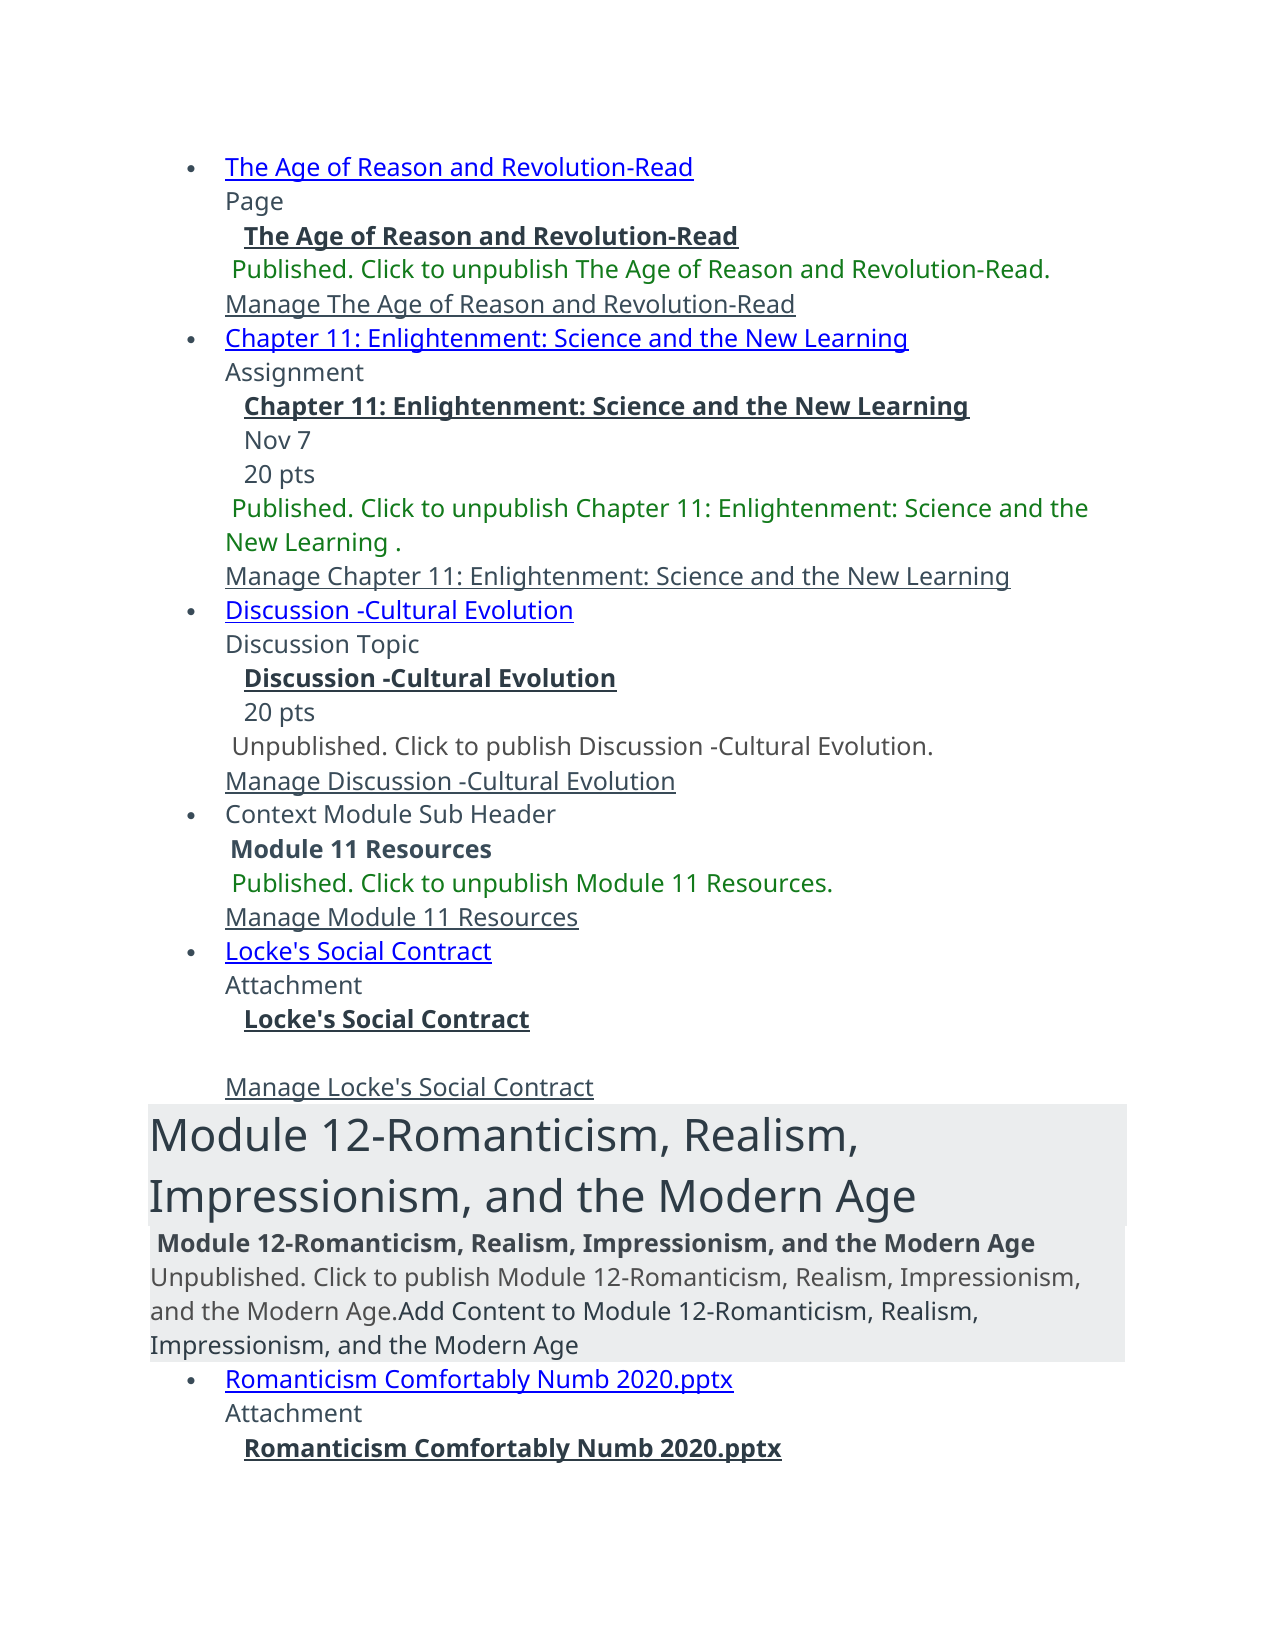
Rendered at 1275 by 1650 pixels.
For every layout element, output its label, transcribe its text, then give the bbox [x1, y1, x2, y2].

text Module 12-Romanticism, Realism, Impressionism, and the Modern Age [150, 1226, 1125, 1260]
text Manage Locke's Social Contract [225, 1070, 1125, 1104]
text Unpublished. Click to publish Discussion -Cultural Evolution. [225, 729, 1125, 763]
text Module 12-Romanticism, Realism, Impressionism, and the Modern Age [148, 1104, 1127, 1226]
text Unpublished. Click to publish Module 12-Romanticism, Realism, Impressionism, and the Modern Age.Add Content to Module 12-Romanticism, Realism, Impressionism, and the Modern Age [150, 1260, 1125, 1362]
text Module 11 Resources [230, 831, 1125, 865]
text Nov 7 [244, 422, 1125, 457]
list Discussion -Cultural Evolution [187, 593, 1125, 627]
text Chapter 11: Enlightenment: Science and the New Learning [244, 388, 1125, 422]
text Discussion Topic [225, 627, 1125, 661]
text Manage Chapter 11: Enlightenment: Science and the New Learning [225, 559, 1125, 593]
list Romanticism Comfortably Numb 2020.pptx [187, 1362, 1125, 1396]
text The Age of Reason and Revolution-Read [244, 218, 1125, 252]
list The Age of Reason and Revolution-Read [187, 150, 1125, 184]
text Manage Discussion -Cultural Evolution [225, 763, 1125, 797]
text 20 pts [244, 457, 1125, 491]
text Discussion -Cultural Evolution [244, 661, 1125, 695]
text 20 pts [244, 695, 1125, 729]
text Published. Click to unpublish Chapter 11: Enlightenment: Science and the New Learning . [225, 491, 1125, 559]
text Locke's Social Contract [244, 1002, 1125, 1036]
text Romanticism Comfortably Numb 2020.pptx [244, 1430, 1125, 1464]
text Published. Click to unpublish The Age of Reason and Revolution-Read. [225, 252, 1125, 286]
list Context Module Sub Header [187, 797, 1125, 831]
list Chapter 11: Enlightenment: Science and the New Learning [187, 320, 1125, 354]
text Manage Module 11 Resources [225, 899, 1125, 933]
text Manage The Age of Reason and Revolution-Read [225, 286, 1125, 320]
list Locke's Social Contract [187, 933, 1125, 967]
text Assignment [225, 354, 1125, 388]
text Page [225, 184, 1125, 218]
text Published. Click to unpublish Module 11 Resources. [225, 865, 1125, 899]
text Attachment [225, 967, 1125, 1002]
text Attachment [225, 1396, 1125, 1430]
